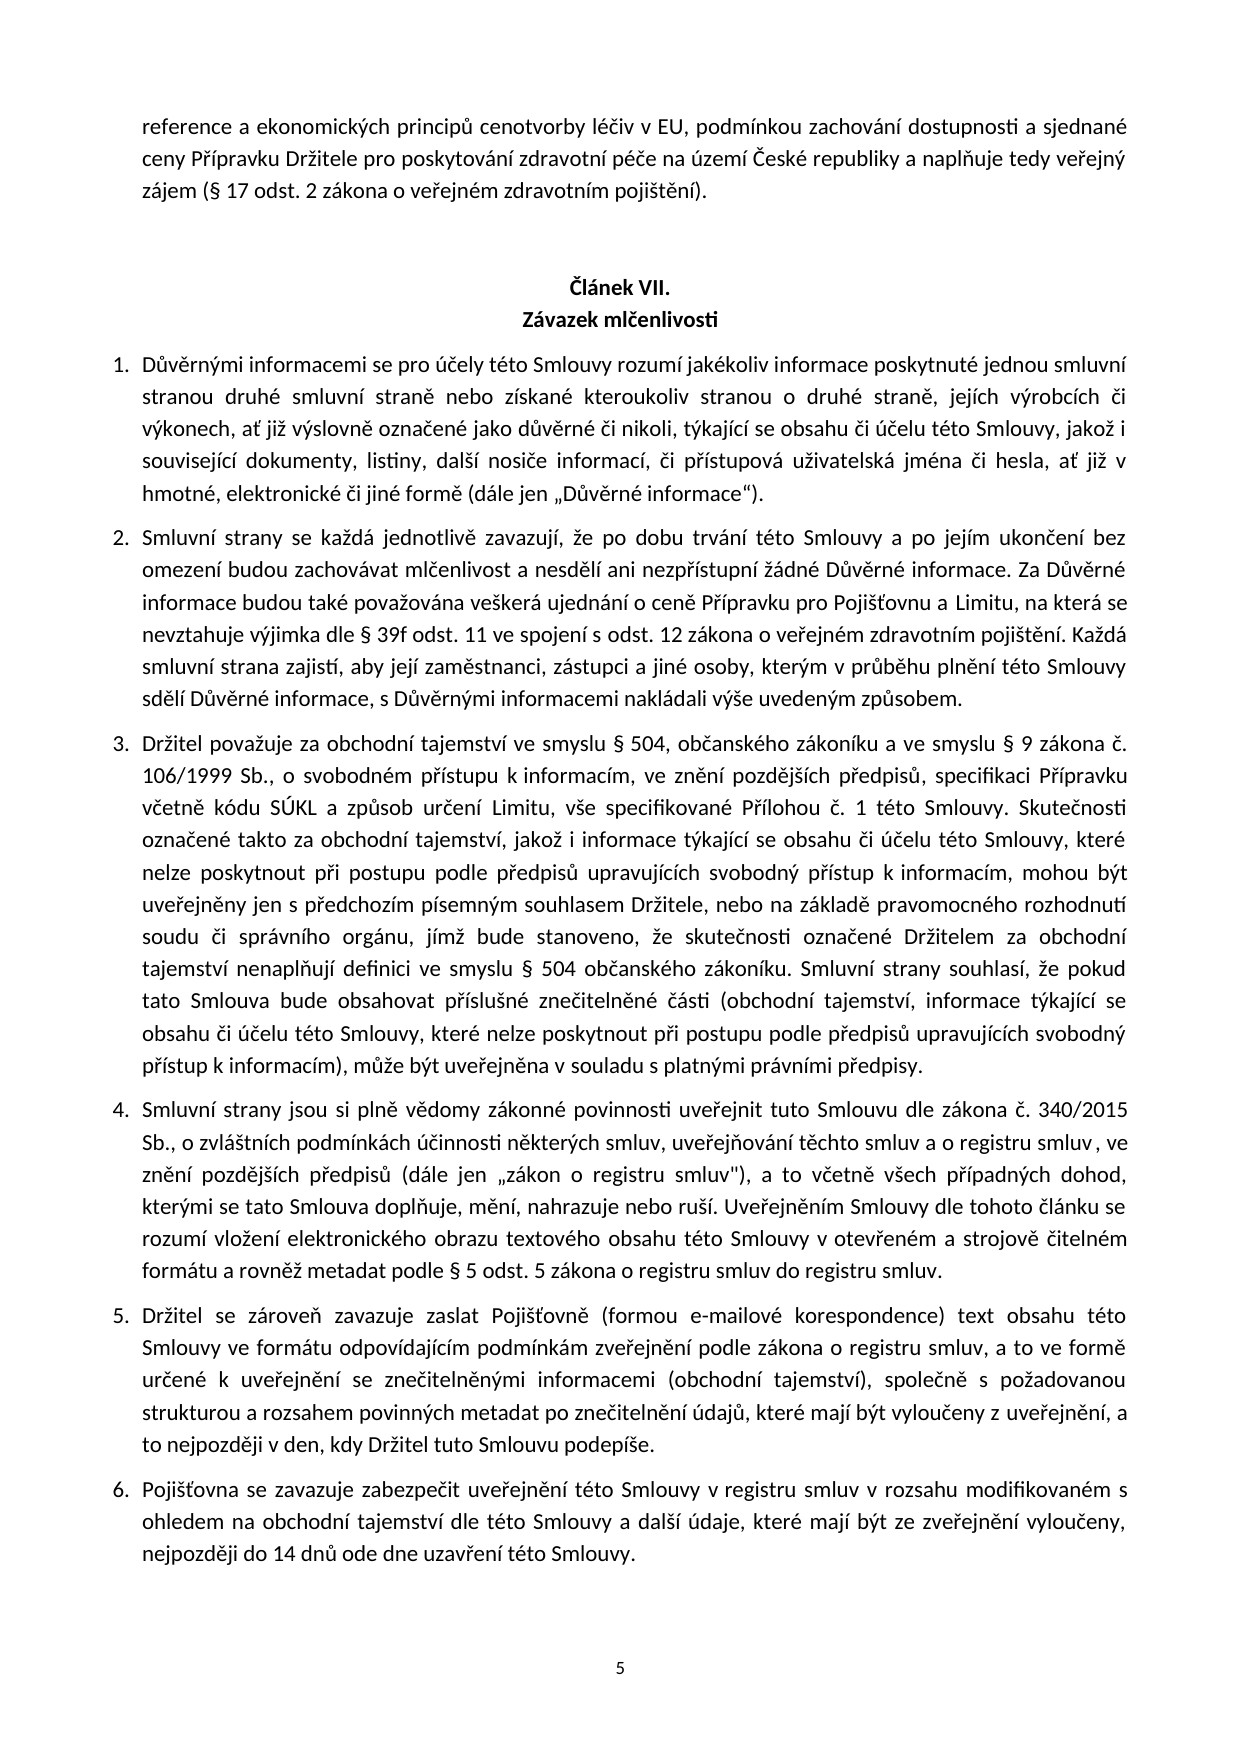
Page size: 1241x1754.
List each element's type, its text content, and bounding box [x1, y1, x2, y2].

text 1. Důvěrnými informacemi se pro účely této Smlouvy rozumí jakékoliv informace poskytnuté jednou smluvní stranou druhé smluvní straně nebo získané kteroukoliv stranou o druhé straně, jejích výrobcích či výkonech, ať již výslovně označené jako důvěrné či nikoli, týkající se obsahu či účelu této Smlouvy, jakož i související dokumenty, listiny, další nosiče informací, či přístupová uživatelská jména či hesla, ať již v hmotné, elektronické či jiné formě (dále jen „Důvěrné informace“). [112, 350, 1128, 507]
list Držitel se zároveň zavazuje zaslat Pojišťovně (formou e-mailové korespondence) text obsahu této Smlouvy ve formátu odpovídajícím podmínkám zveřejnění podle zákona o registru smluv, a to ve formě určené k uveřejnění se znečitelněnými informacemi (obchodní tajemství), společně s požadovanou strukturou a rozsahem povinných metadat po znečitelnění údajů, které mají být vyloučeny z uveřejnění, a to nejpozději v den, kdy Držitel tuto Smlouvu podepíše. [112, 1301, 1128, 1458]
text 3. Držitel považuje za obchodní tajemství ve smyslu § 504, občanského zákoníku a ve smyslu § 9 zákona č. 106/1999 Sb., o svobodném přístupu k informacím, ve znění pozdějších předpisů, specifikaci Přípravku včetně kódu SÚKL a způsob určení Limitu, vše specifikované Přílohou č. 1 této Smlouvy. Skutečnosti označené takto za obchodní tajemství, jakož i informace týkající se obsahu či účelu této Smlouvy, které nelze poskytnout při postupu podle předpisů upravujících svobodný přístup k informacím, mohou být uveřejněny jen s předchozím písemným souhlasem Držitele, nebo na základě pravomocného rozhodnutí soudu či správního orgánu, jímž bude stanoveno, že skutečnosti označené Držitelem za obchodní tajemství nenaplňují definici ve smyslu § 504 občanského zákoníku. Smluvní strany souhlasí, že pokud tato Smlouva bude obsahovat příslušné znečitelněné části (obchodní tajemství, informace týkající se obsahu či účelu této Smlouvy, které nelze poskytnout při postupu podle předpisů upravujících svobodný přístup k informacím), může být uveřejněna v souladu s platnými právními předpisy. [112, 729, 1128, 1079]
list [142, 112, 1128, 204]
list Článek VII. [112, 273, 1128, 301]
text 4. Smluvní strany jsou si plně vědomy zákonné povinnosti uveřejnit tuto Smlouvu dle zákona č. 340/2015 Sb., o zvláštních podmínkách účinnosti některých smluv, uveřejňování těchto smluv a o registru smluv, ve znění pozdějších předpisů (dále jen „zákon o registru smluv"), a to včetně všech případných dohod, kterými se tato Smlouva doplňuje, mění, nahrazuje nebo ruší. Uveřejněním Smlouvy dle tohoto článku se rozumí vložení elektronického obrazu textového obsahu této Smlouvy v otevřeném a strojově čitelném formátu a rovněž metadat podle § 5 odst. 5 zákona o registru smluv do registru smluv. [112, 1096, 1128, 1284]
list Závazek mlčenlivosti [112, 305, 1128, 333]
list Pojišťovna se zavazuje zabezpečit uveřejnění této Smlouvy v registru smluv v rozsahu modifikovaném s ohledem na obchodní tajemství dle této Smlouvy a další údaje, které mají být ze zveřejnění vyloučeny, nejpozději do 14 dnů ode dne uzavření této Smlouvy. [112, 1475, 1128, 1567]
text 2. Smluvní strany se každá jednotlivě zavazují, že po dobu trvání této Smlouvy a po jejím ukončení bez omezení budou zachovávat mlčenlivost a nesdělí ani nezpřístupní žádné Důvěrné informace. Za Důvěrné informace budou také považována veškerá ujednání o ceně Přípravku pro Pojišťovnu a Limitu, na která se nevztahuje výjimka dle § 39f odst. 11 ve spojení s odst. 12 zákona o veřejném zdravotním pojištění. Každá smluvní strana zajistí, aby její zaměstnanci, zástupci a jiné osoby, kterým v průběhu plnění této Smlouvy sdělí Důvěrné informace, s Důvěrnými informacemi nakládali výše uvedeným způsobem. [112, 523, 1128, 712]
